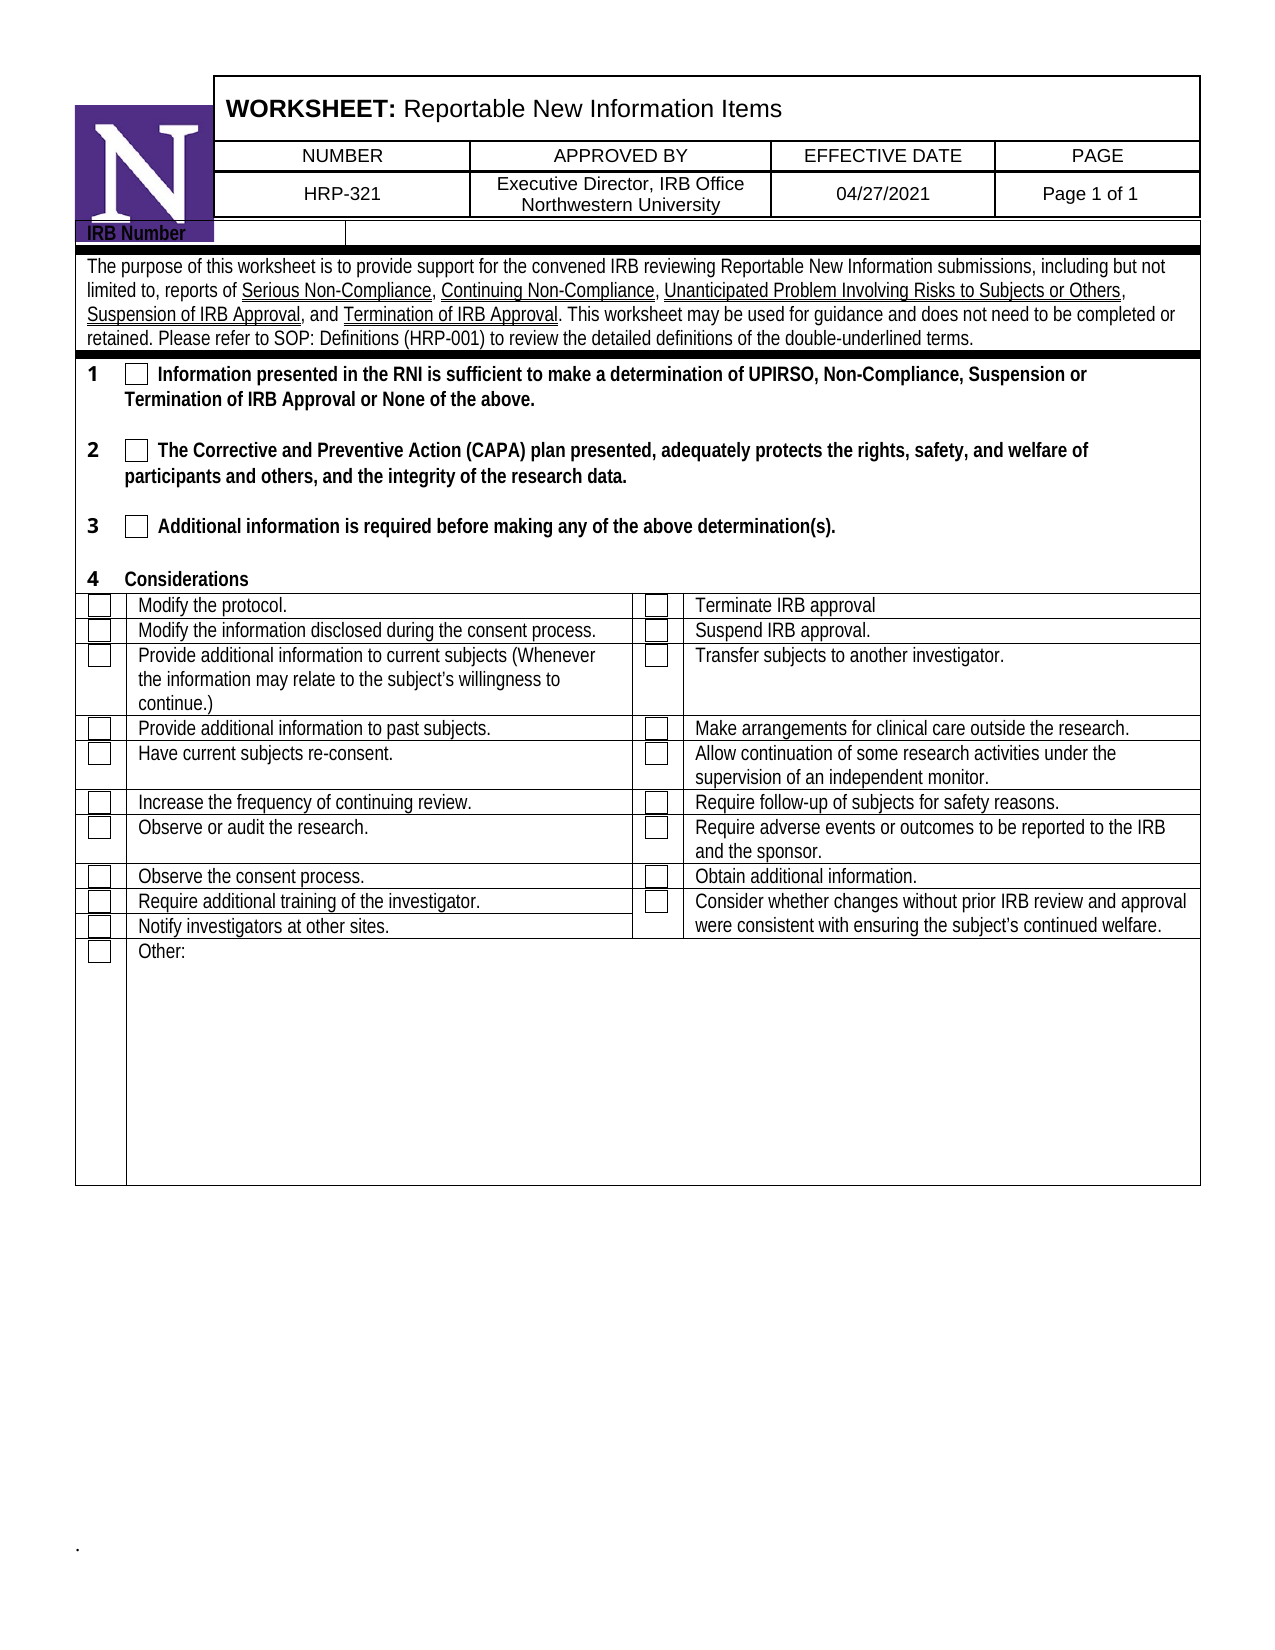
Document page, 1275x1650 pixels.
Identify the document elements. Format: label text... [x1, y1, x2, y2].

table_cell Make arrangements for clinical care outside the research. [684, 716, 1200, 740]
table_cell [646, 620, 667, 641]
table_cell [76, 914, 126, 938]
table_cell [633, 815, 683, 863]
table_cell [633, 741, 683, 789]
table_cell Transfer subjects to another investigator. [684, 644, 1200, 715]
table_cell [668, 619, 683, 642]
table_cell [89, 595, 110, 616]
table_cell Have current subjects re-consent. [127, 741, 632, 789]
table_cell [76, 644, 126, 715]
table_cell [76, 939, 126, 1185]
table_cell Consider whether changes without prior IRB review and approval were consistent with ensuring the subject’s continued welfare. [684, 889, 1200, 938]
table_cell [633, 619, 645, 642]
table_cell [76, 790, 126, 814]
table_cell Observe the consent process. [127, 864, 632, 888]
table_cell [76, 619, 88, 642]
table_cell Require follow-up of subjects for safety reasons. [684, 790, 1200, 814]
table_cell Observe or audit the research. [127, 815, 632, 863]
table_cell [76, 716, 126, 740]
table_cell Modify the protocol. [127, 594, 632, 617]
table_cell [76, 594, 88, 617]
table_cell Provide additional information to past subjects. [127, 716, 632, 740]
table_cell Require adverse events or outcomes to be reported to the IRB and the sponsor. [684, 815, 1200, 863]
table_cell [76, 864, 126, 888]
table_cell [633, 644, 683, 715]
table_header IRB Number [76, 221, 345, 245]
table_cell Provide additional information to current subjects (Whenever the information may relate to the subject’s willingness to continue.) [127, 644, 632, 715]
table_cell [646, 595, 667, 616]
table_cell Obtain additional information. [684, 864, 1200, 888]
table_cell [633, 889, 683, 938]
table_cell Require additional training of the investigator. [127, 889, 632, 913]
table_cell Allow continuation of some research activities under the supervision of an independent monitor. [684, 741, 1200, 789]
table_cell Other: [127, 939, 1200, 1185]
table_cell [633, 594, 645, 617]
table_cell The purpose of this worksheet is to provide support for the convened IRB reviewing Reportable New Information submissions, including but not limited to, reports of Serious Non-Compliance, Continuing Non-Compliance, Unanticipated Problem Involving Risks to Subjects or Others, Suspension of IRB Approval, and Termination of IRB Approval. This worksheet may be used for guidance and does not need to be completed or retained. Please refer to SOP: Definitions (HRP-001) to review the detailed definitions of the double-underlined terms. [76, 255, 1200, 350]
table_cell [111, 594, 126, 617]
table_cell [111, 619, 126, 642]
table_cell Suspend IRB approval. [684, 619, 1200, 642]
table_cell [633, 716, 683, 740]
picture [74, 105, 215, 242]
table_cell Terminate IRB approval [684, 594, 1200, 617]
table_cell [76, 815, 126, 863]
table_cell [668, 594, 683, 617]
table_cell Modify the information disclosed during the consent process. [127, 619, 632, 642]
table_cell [633, 864, 683, 888]
table_cell [633, 790, 683, 814]
table_header [346, 221, 1200, 245]
table_cell [89, 620, 110, 641]
table_cell [76, 741, 126, 789]
table_cell [76, 889, 126, 913]
table_cell Notify investigators at other sites. [127, 914, 632, 938]
table_cell [76, 351, 1200, 358]
table_cell Increase the frequency of continuing review. [127, 790, 632, 814]
table_cell Information presented in the RNI is sufficient to make a determination of UPIRSO, Non-Compliance, Suspension or Termination of IRB Approval or None of the above. The Corrective and Preventive Action (CAPA) plan presented, adequately protects the rights, safety, and welfare of participants and others, and the integrity of the research data. Additional information is required before making any of the above determination(s). Considerations [76, 359, 1200, 592]
